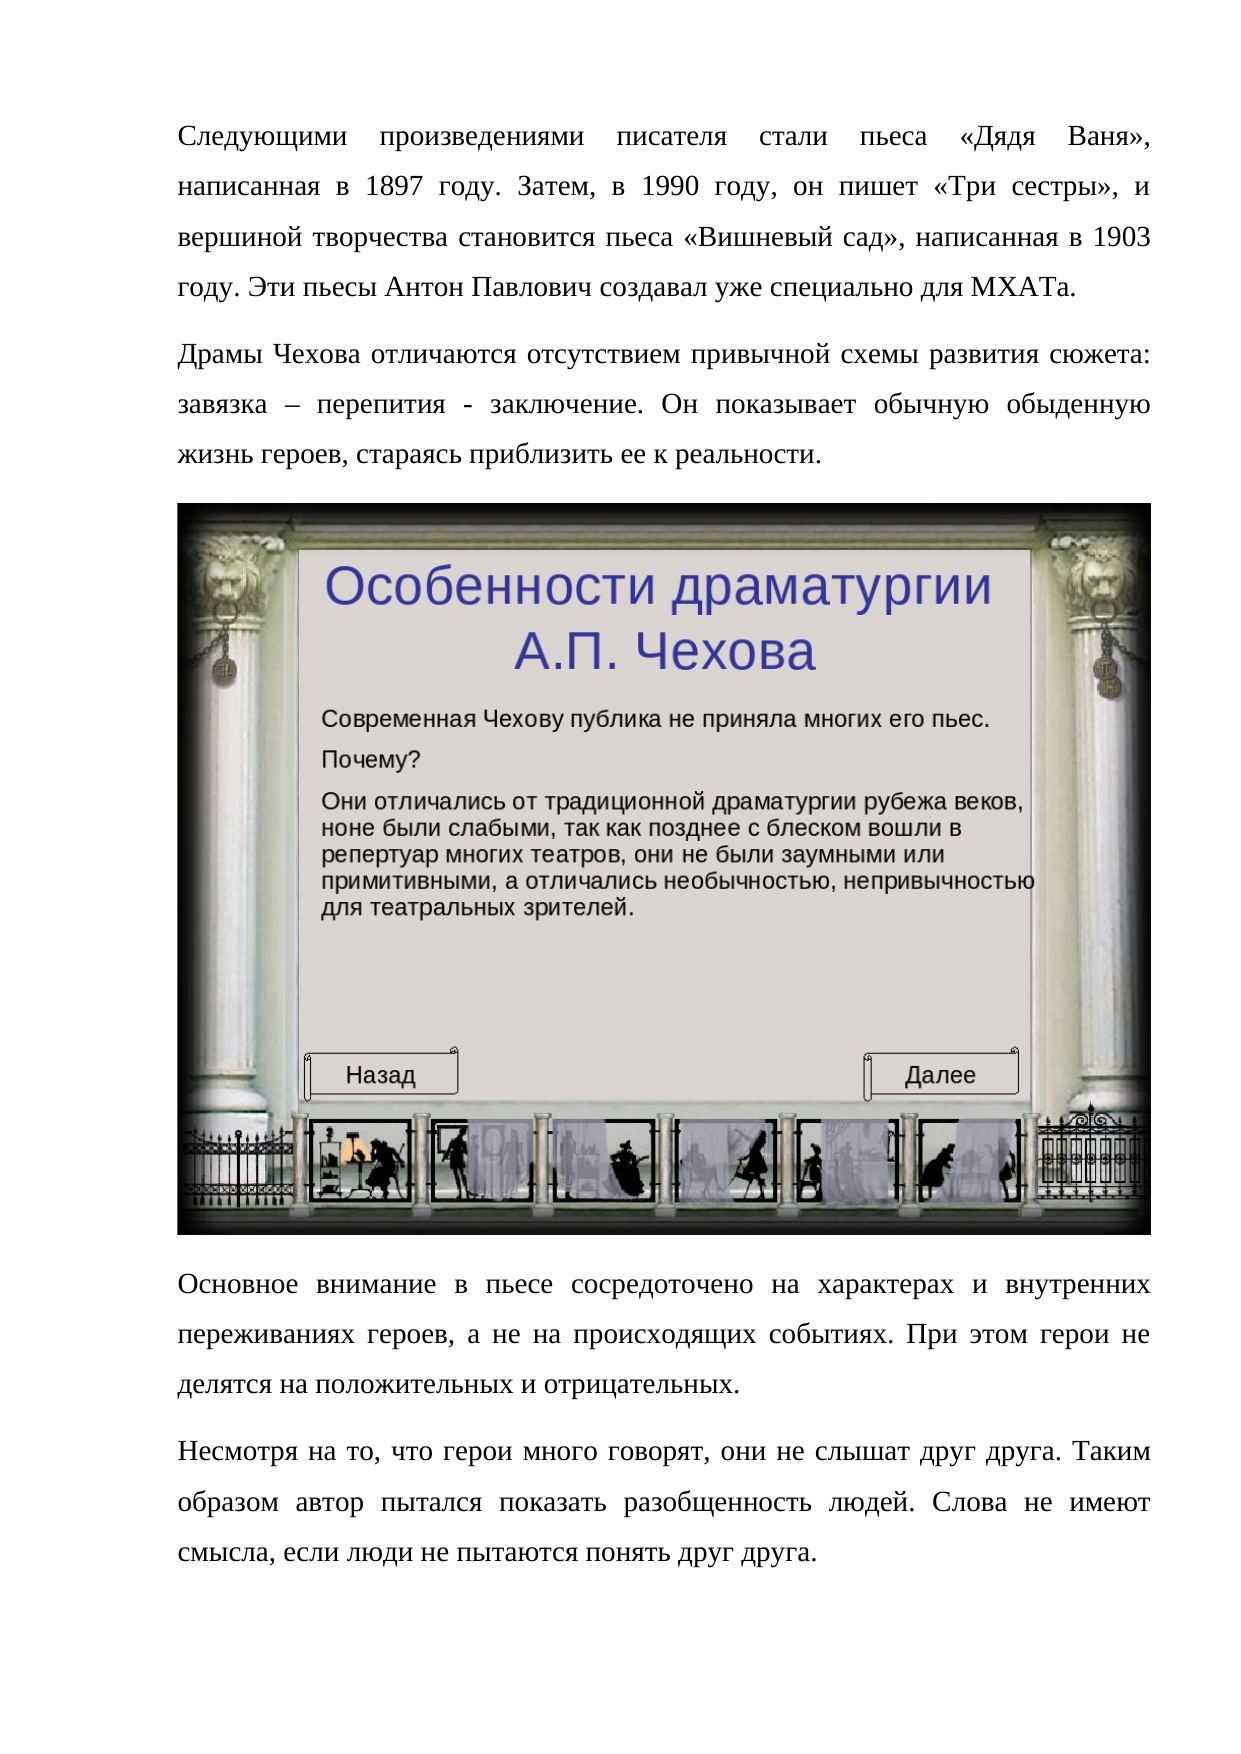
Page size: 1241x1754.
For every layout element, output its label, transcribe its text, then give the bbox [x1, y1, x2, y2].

text Следующими произведениями писателя стали пьеса «Дядя Ваня», написанная в 1897 году. Затем, в 1990 году, он пишет «Три сестры», и вершиной творчества становится пьеса «Вишневый сад», написанная в 1903 году. Эти пьесы Антон Павлович создавал уже специально для МХАТа. [177, 118, 1152, 303]
text Основное внимание в пьесе сосредоточено на характерах и внутренних переживаниях героев, а не на происходящих событиях. При этом герои не делятся на положительных и отрицательных. [177, 1266, 1152, 1400]
picture [177, 503, 1152, 1236]
text Несмотря на то, что герои много говорят, они не слышат друг друга. Таким образом автор пытался показать разобщенность людей. Слова не имеют смысла, если люди не пытаются понять друг друга. [177, 1433, 1152, 1567]
text Драмы Чехова отличаются отсутствием привычной схемы развития сюжета: завязка – перепития - заключение. Он показывает обычную обыденную жизнь героев, стараясь приблизить ее к реальности. [177, 336, 1152, 470]
